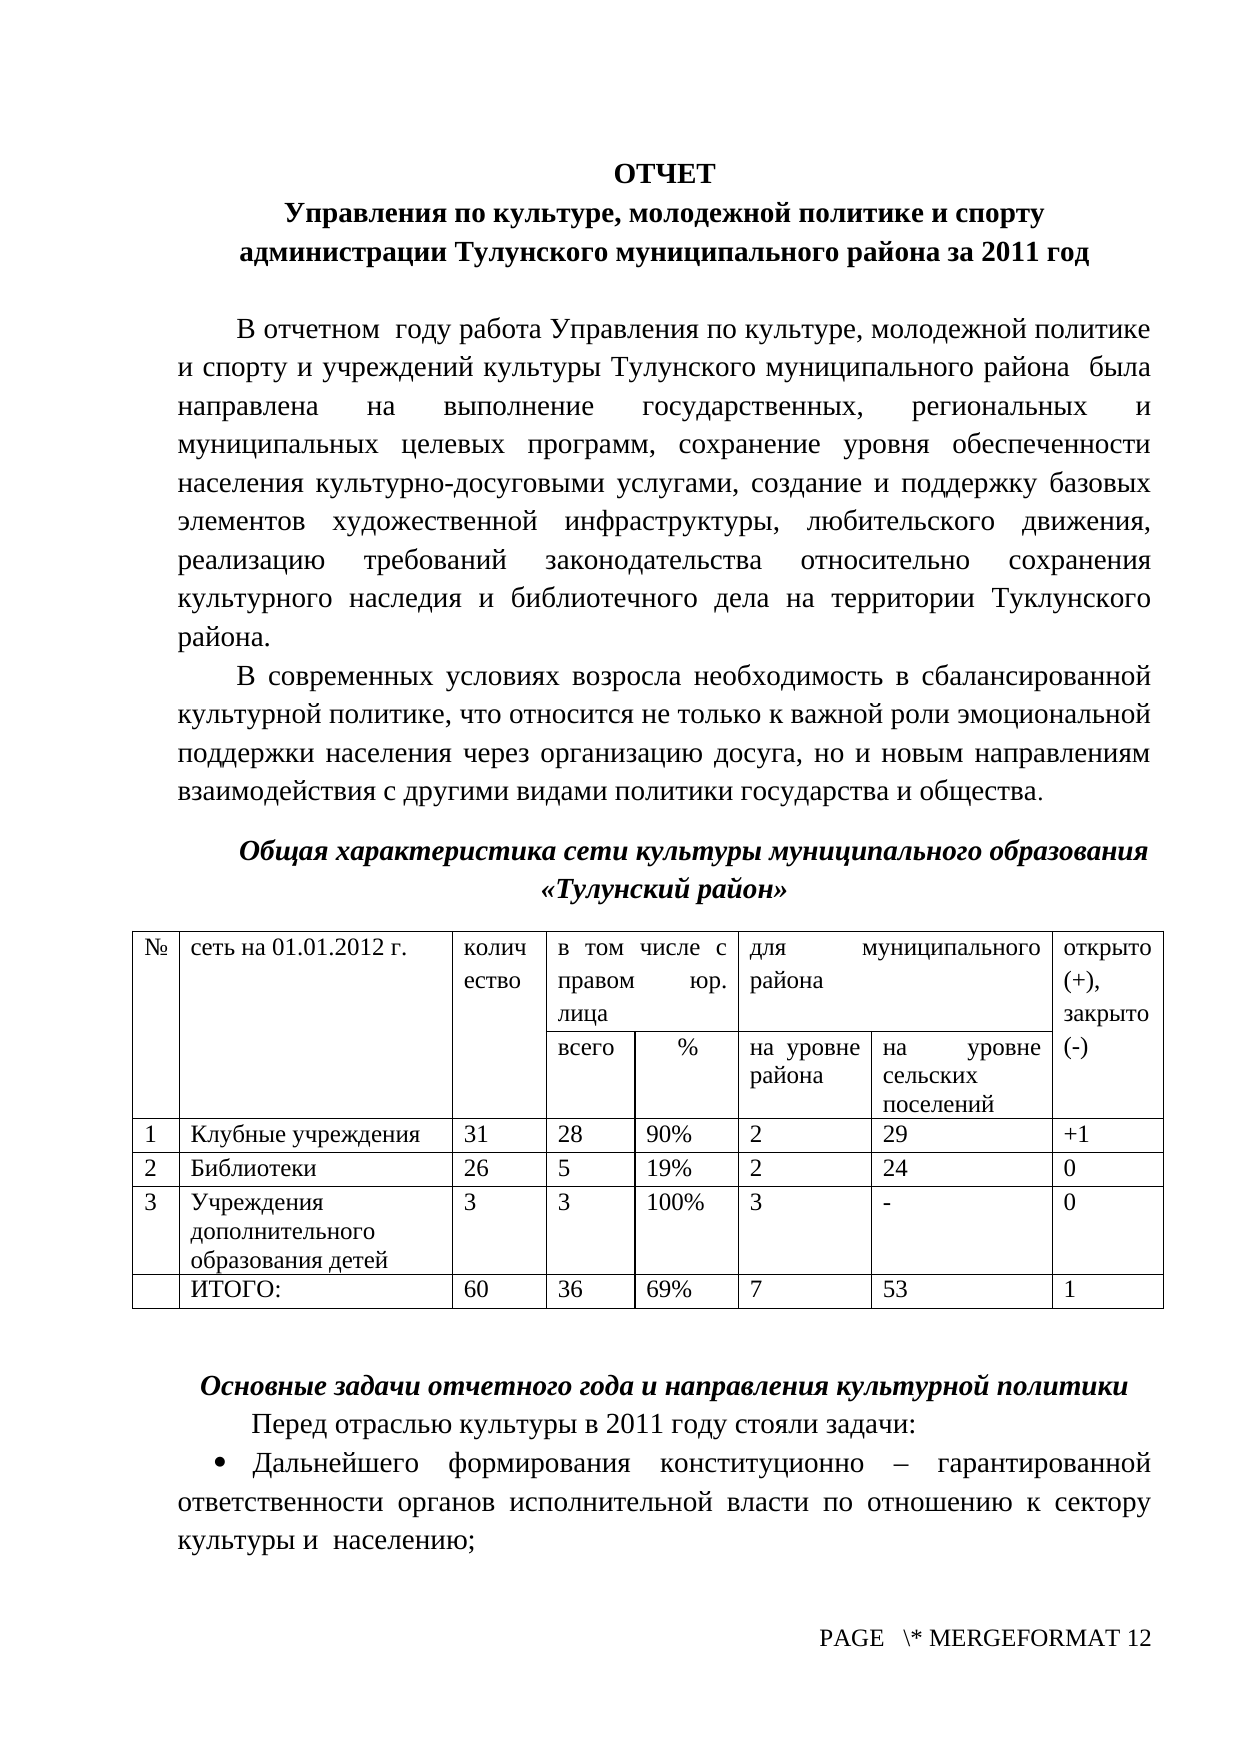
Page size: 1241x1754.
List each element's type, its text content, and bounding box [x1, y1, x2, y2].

table_cell на уровне сельских поселений [872, 1032, 1052, 1118]
table_header для муниципального района [739, 932, 1052, 1031]
table_cell 2 [133, 1153, 179, 1186]
table_header № [133, 932, 179, 1118]
list Дальнейшего формирования конституционно – гарантированной ответственности органов исполнительной власти по отношению к сектору культуры и населению; [177, 1445, 1152, 1556]
table_cell Библиотеки [180, 1153, 452, 1186]
table_cell 1 [1053, 1275, 1163, 1307]
table_cell ИТОГО: [180, 1275, 452, 1307]
table_cell 28 [547, 1119, 634, 1152]
table_cell % [636, 1032, 738, 1118]
table_cell [133, 1275, 179, 1307]
table_cell всего [547, 1032, 634, 1118]
table_cell 0 [1053, 1187, 1163, 1273]
table_cell 24 [872, 1153, 1052, 1186]
text В современных условиях возросла необходимость в сбалансированной культурной политике, что относится не только к важной роли эмоциональной поддержки населения через организацию досуга, но и новым направлениям взаимодействия с другими видами политики государства и общества. [177, 658, 1152, 807]
text Перед отраслью культуры в 2011 году стояли задачи: [177, 1406, 1152, 1440]
table_cell 3 [739, 1187, 871, 1273]
table_cell 3 [547, 1187, 634, 1273]
table_cell 100% [636, 1187, 738, 1273]
table_header сеть на 01.01.2012 г. [180, 932, 452, 1118]
table_cell - [872, 1187, 1052, 1273]
table_cell 3 [133, 1187, 179, 1273]
table_cell 29 [872, 1119, 1052, 1152]
table_cell 2 [739, 1119, 871, 1152]
list Общая характеристика сети культуры муниципального образования «Тулунский район» [177, 833, 1152, 905]
table_cell 19% [636, 1153, 738, 1186]
text ОТЧЕТ [177, 157, 1152, 190]
table_cell Учреждения дополнительного образования детей [180, 1187, 452, 1273]
table_cell 53 [872, 1275, 1052, 1307]
text Управления по культуре, молодежной политике и спорту администрации Тулунского муниципального района за 2011 год [177, 195, 1152, 267]
table_header количество [453, 932, 546, 1118]
table_cell на уровне района [739, 1032, 871, 1118]
table_cell 3 [453, 1187, 546, 1273]
table_cell +1 [1053, 1119, 1163, 1152]
table_cell 90% [636, 1119, 738, 1152]
text В отчетном году работа Управления по культуре, молодежной политике и спорту и учреждений культуры Тулунского муниципального района была направлена на выполнение государственных, региональных и муниципальных целевых программ, сохранение уровня обеспеченности населения культурно-досуговыми услугами, создание и поддержку базовых элементов художественной инфраструктуры, любительского движения, реализацию требований законодательства относительно сохранения культурного наследия и библиотечного дела на территории Туклунского района. [177, 311, 1152, 653]
table_cell 0 [1053, 1153, 1163, 1186]
table_cell 1 [133, 1119, 179, 1152]
table_cell 7 [739, 1275, 871, 1307]
table_header открыто (+), закрыто (-) [1053, 932, 1163, 1118]
table_cell 31 [453, 1119, 546, 1152]
table_cell Клубные учреждения [180, 1119, 452, 1152]
text Основные задачи отчетного года и направления культурной политики [177, 1368, 1152, 1401]
table_cell 60 [453, 1275, 546, 1307]
table_header в том числе с правом юр. лица [547, 932, 738, 1031]
table_cell 2 [739, 1153, 871, 1186]
table_cell 36 [547, 1275, 634, 1307]
table_cell 26 [453, 1153, 546, 1186]
table_cell 69% [636, 1275, 738, 1307]
table_cell 5 [547, 1153, 634, 1186]
